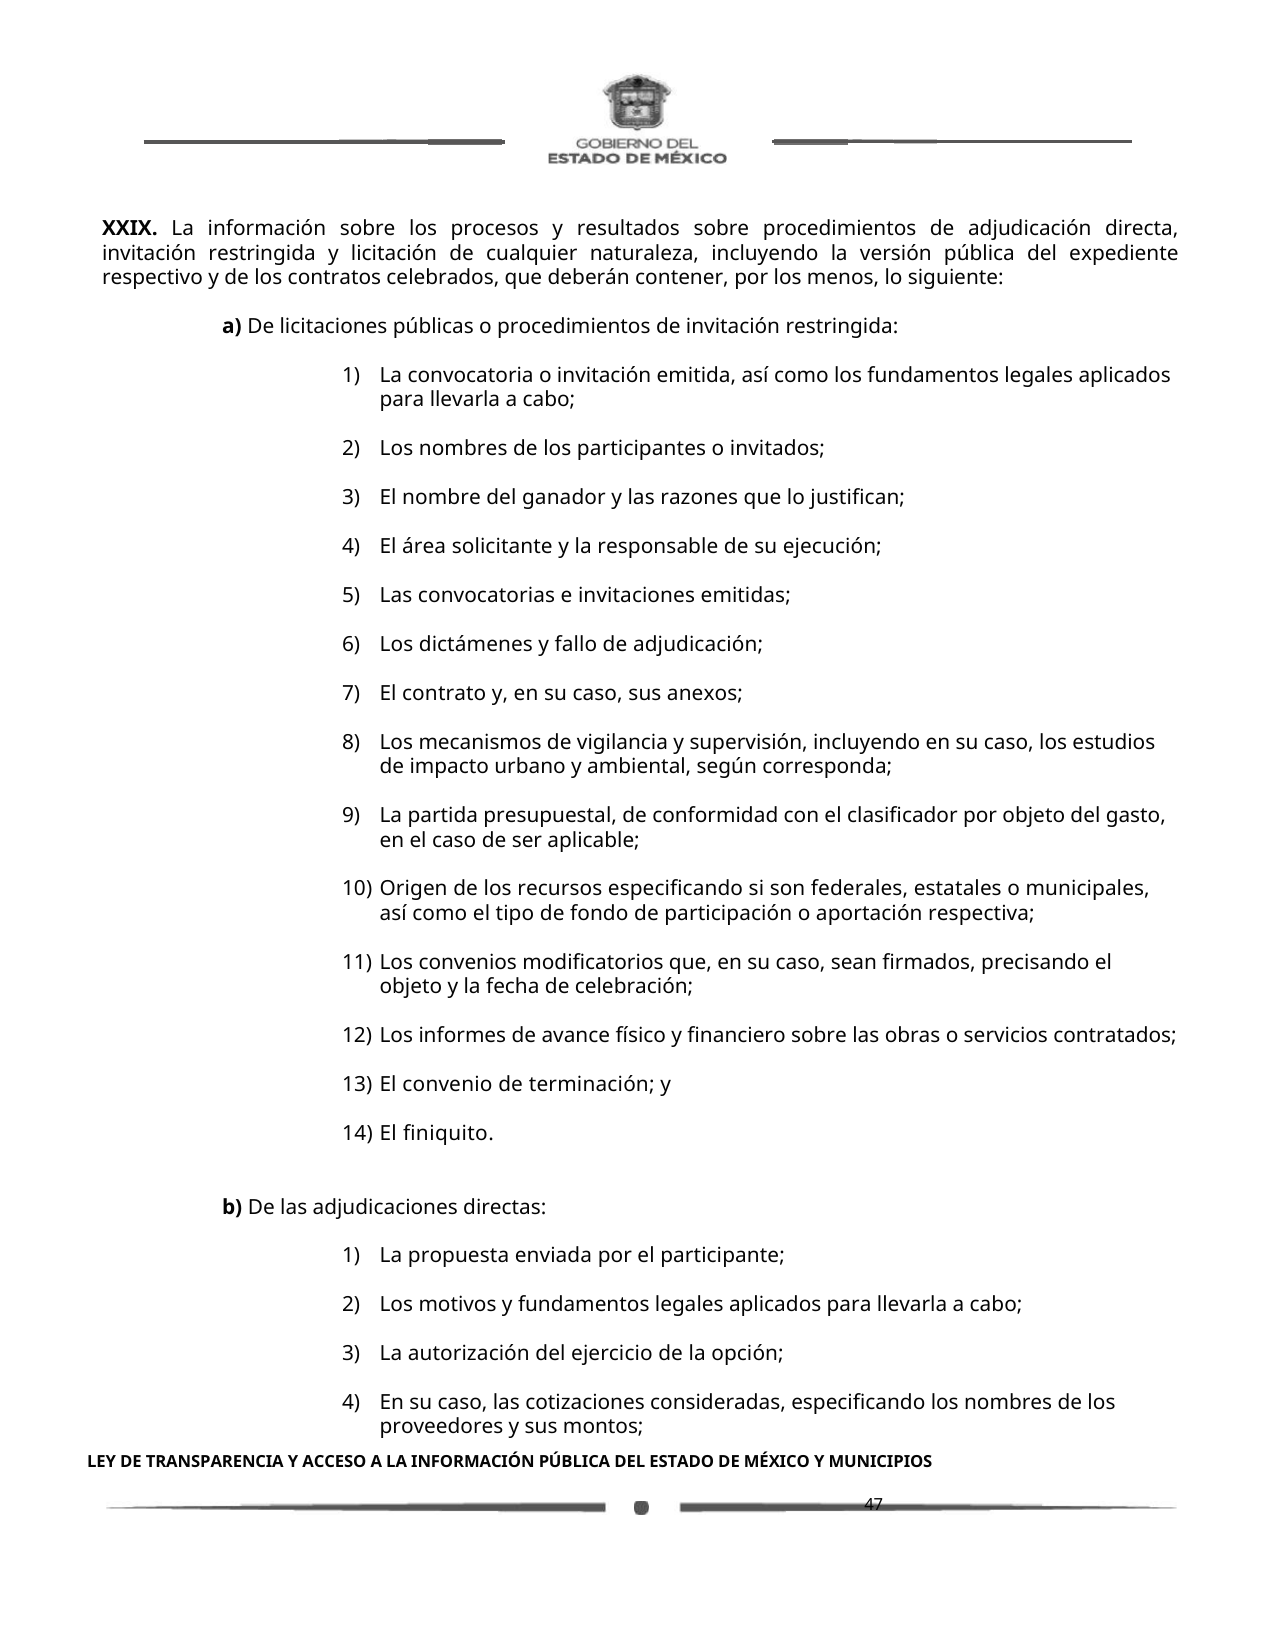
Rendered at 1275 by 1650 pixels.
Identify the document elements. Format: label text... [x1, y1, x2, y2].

list El contrato y, en su caso, sus anexos; [342, 680, 1195, 705]
list Los dictámenes y fallo de adjudicación; [342, 632, 1195, 656]
list El finiquito. [342, 1121, 1195, 1146]
list La autorización del ejercicio de la opción; [342, 1341, 1195, 1366]
text a) De licitaciones públicas o procedimientos de invitación restringida: [222, 314, 1195, 339]
list Origen de los recursos especificando si son federales, estatales o municipales, así como el tipo de fondo de participación o aportación respectiva; [342, 876, 1180, 925]
text LEY DE TRANSPARENCIA Y ACCESO A LA INFORMACIÓN PÚBLICA DEL ESTADO DE MÉXICO Y MUNICIPIOS [87, 1451, 1195, 1472]
list Los nombres de los participantes o invitados; [342, 436, 1195, 460]
list La partida presupuestal, de conformidad con el clasificador por objeto del gasto, en el caso de ser aplicable; [342, 803, 1180, 852]
text XXIX. La información sobre los procesos y resultados sobre procedimientos de adjudicación directa, invitación restringida y licitación de cualquier naturaleza, incluyendo la versión pública del expediente respectivo y de los contratos celebrados, que deberán contener, por los menos, lo siguiente: [102, 216, 1180, 289]
list Los convenios modificatorios que, en su caso, sean firmados, precisando el objeto y la fecha de celebración; [342, 950, 1180, 998]
list Los mecanismos de vigilancia y supervisión, incluyendo en su caso, los estudios de impacto urbano y ambiental, según corresponda; [342, 729, 1180, 778]
list En su caso, las cotizaciones consideradas, especificando los nombres de los proveedores y sus montos; [342, 1390, 1180, 1438]
list Los motivos y fundamentos legales aplicados para llevarla a cabo; [342, 1292, 1195, 1317]
picture [548, 72, 727, 165]
list La convocatoria o invitación emitida, así como los fundamentos legales aplicados para llevarla a cabo; [342, 363, 1180, 411]
list Las convocatorias e invitaciones emitidas; [342, 583, 1195, 607]
list El área solicitante y la responsable de su ejecución; [342, 534, 1195, 558]
picture [106, 1501, 1177, 1515]
list El nombre del ganador y las razones que lo justifican; [342, 485, 1195, 509]
list El convenio de terminación; y [342, 1072, 1195, 1097]
list Los informes de avance físico y financiero sobre las obras o servicios contratados; [342, 1023, 1180, 1048]
list La propuesta enviada por el participante; [342, 1243, 1195, 1268]
text b) De las adjudicaciones directas: [222, 1194, 1195, 1219]
